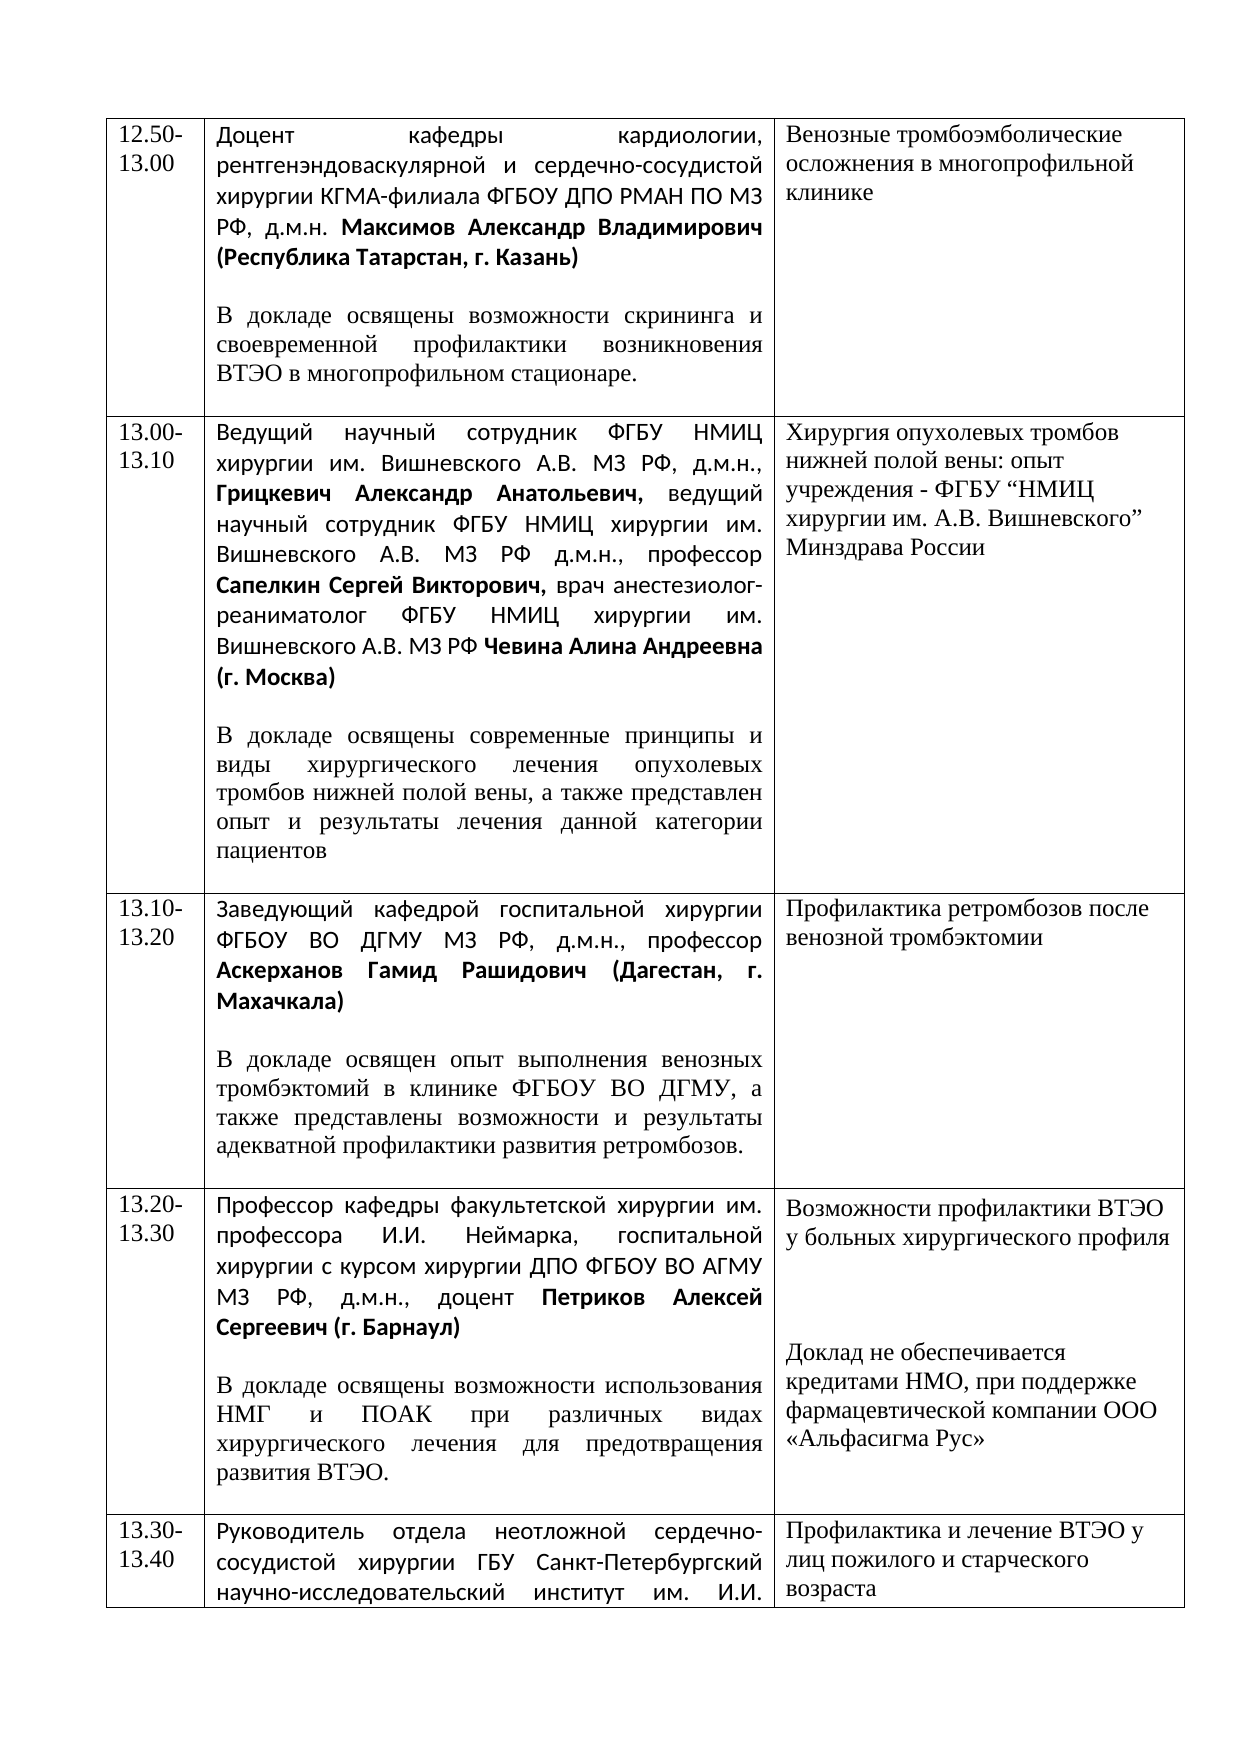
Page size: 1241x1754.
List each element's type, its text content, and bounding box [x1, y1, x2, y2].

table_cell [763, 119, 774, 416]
table_cell Возможности профилактики ВТЭО у больных хирургического профиля Доклад не обеспечивается кредитами НМО, при поддержке фармацевтической компании ООО «Альфасигма Рус» [775, 1189, 1184, 1514]
table_cell 13.10-13.20 [107, 894, 204, 1188]
table_cell 13.00-13.10 [107, 417, 204, 892]
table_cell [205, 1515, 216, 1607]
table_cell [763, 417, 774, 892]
table_cell 12.50-13.00 [107, 119, 204, 416]
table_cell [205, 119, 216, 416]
table_cell Венозные тромбоэмболические осложнения в многопрофильной клинике [775, 119, 1184, 416]
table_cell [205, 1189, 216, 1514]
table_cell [775, 1515, 1184, 1607]
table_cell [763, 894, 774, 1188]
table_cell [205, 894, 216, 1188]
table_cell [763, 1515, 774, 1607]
table_cell 13.20-13.30 [107, 1189, 204, 1514]
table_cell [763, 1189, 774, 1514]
table_cell Хирургия опухолевых тромбов нижней полой вены: опыт учреждения - ФГБУ “НМИЦ хирургии им. А.В. Вишневского” Минздрава России [775, 417, 1184, 892]
table_cell Профилактика ретромбозов после венозной тромбэктомии [775, 894, 1184, 1188]
table_cell 13.30-13.40 [107, 1515, 204, 1607]
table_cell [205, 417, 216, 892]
